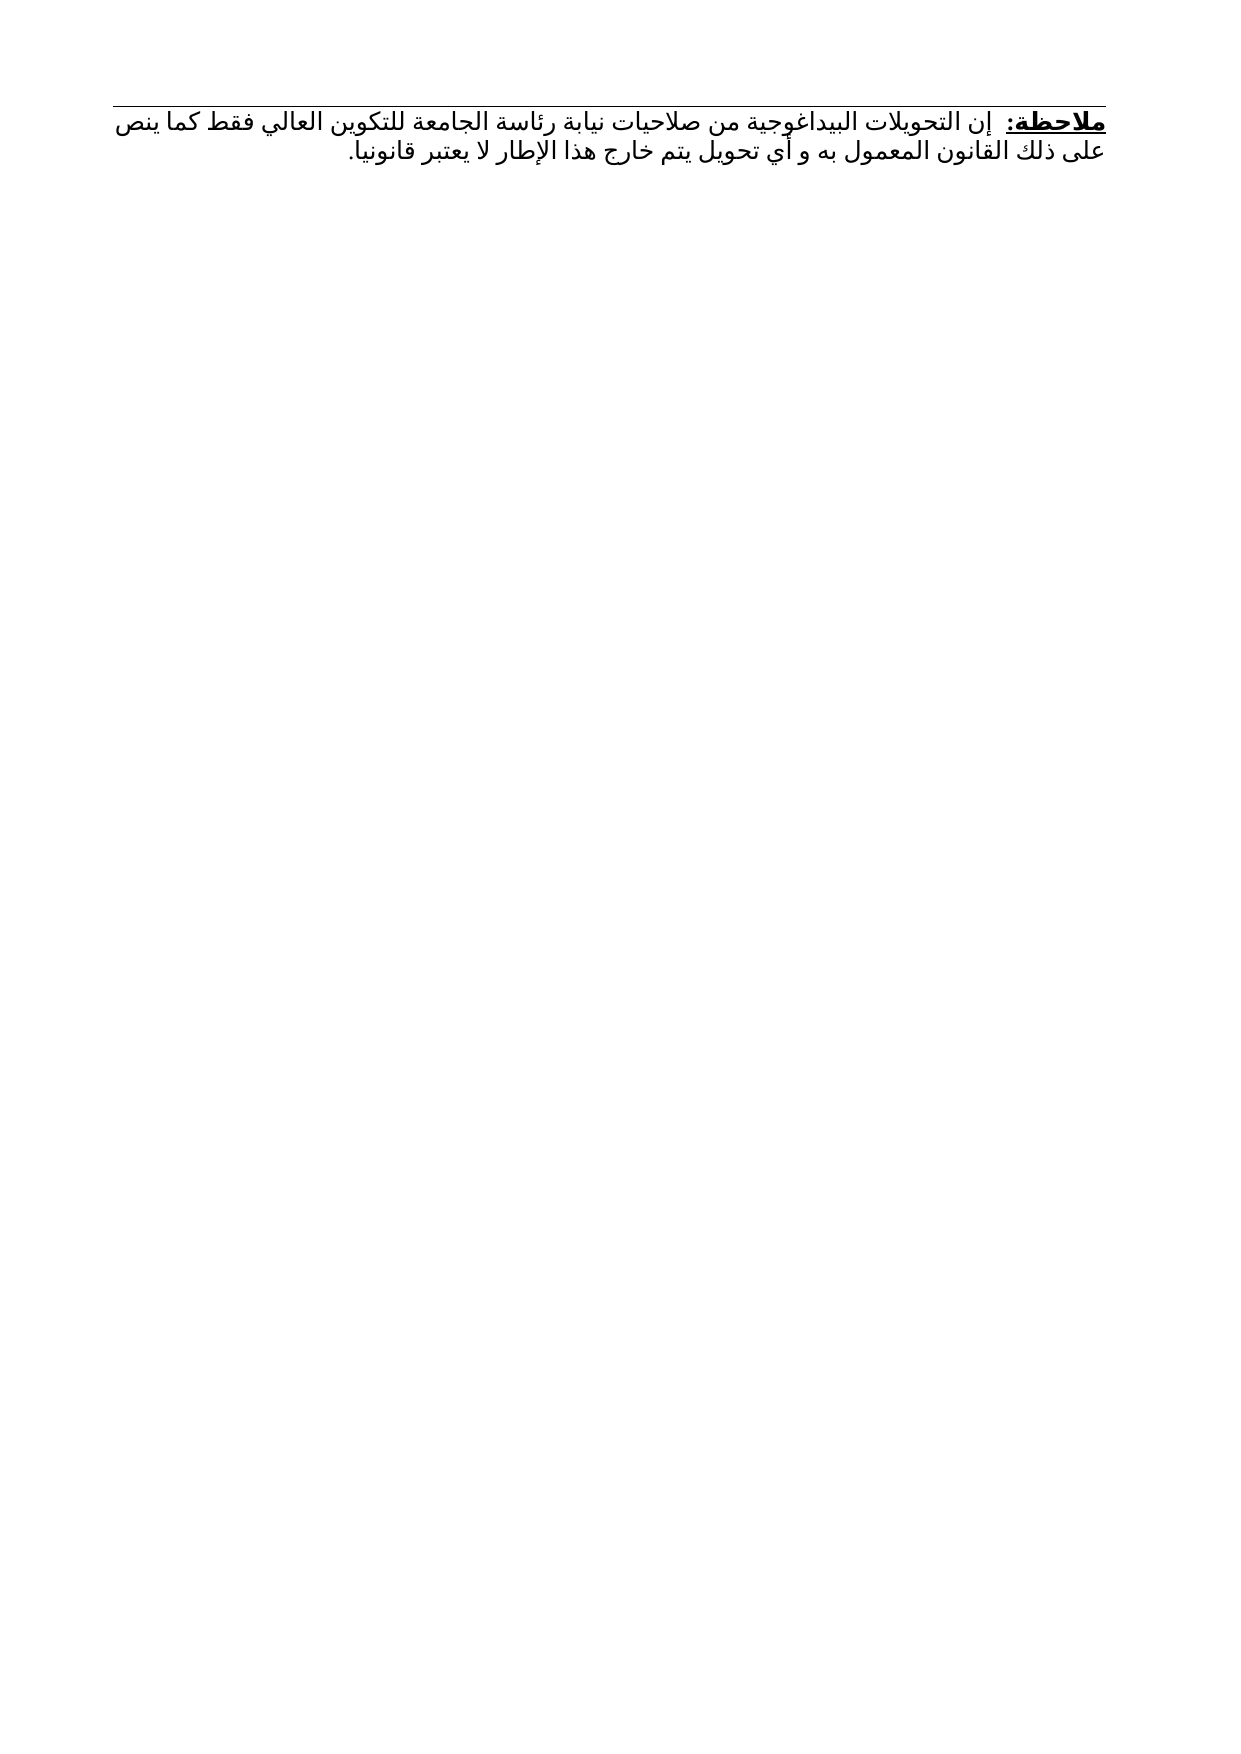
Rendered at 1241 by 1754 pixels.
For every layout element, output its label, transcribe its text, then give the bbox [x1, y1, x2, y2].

text ملاحظة: إن التحويلات البيداغوجية من صلاحيات نيابة رئاسة الجامعة للتكوين العالي فقط كما ينص على ذلك القانون المعمول به و أي تحويل يتم خارج هذا الإطار لا يعتبر قانونيا. [112, 107, 1106, 165]
